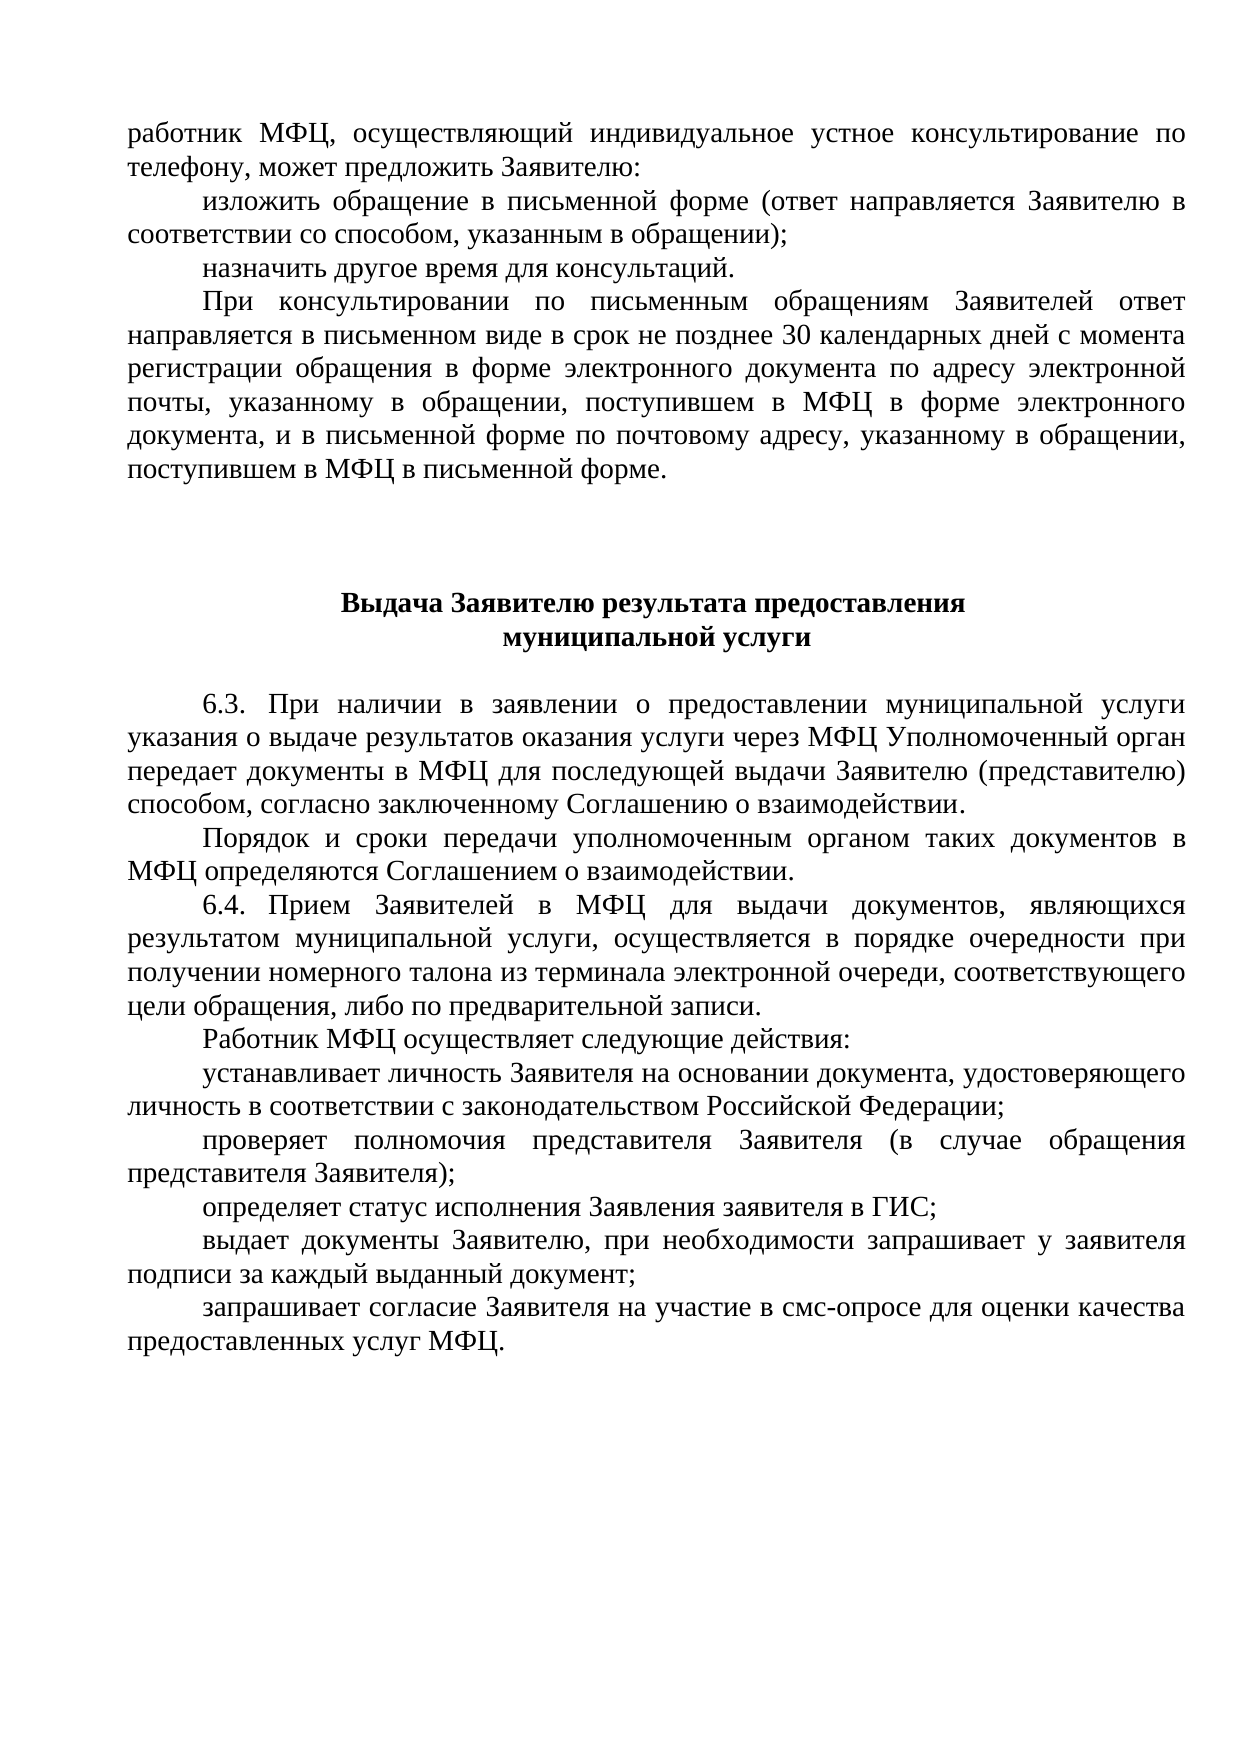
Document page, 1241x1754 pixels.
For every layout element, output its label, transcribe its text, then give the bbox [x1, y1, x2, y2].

text При консультировании по письменным обращениям Заявителей ответ направляется в письменном виде в срок не позднее 30 календарных дней с момента регистрации обращения в форме электронного документа по адресу электронной почты, указанному в обращении, поступившем в МФЦ в форме электронного документа, и в письменной форме по почтовому адресу, указанному в обращении, поступившем в МФЦ в письменной форме. [127, 283, 1187, 484]
text Порядок и сроки передачи уполномоченным органом таких документов в МФЦ определяются Соглашением о взаимодействии. [127, 820, 1187, 887]
text запрашивает согласие Заявителя на участие в смс-опросе для оценки качества предоставленных услуг МФЦ. [127, 1289, 1187, 1357]
text устанавливает личность Заявителя на основании документа, удостоверяющего личность в соответствии с законодательством Российской Федерации; [127, 1055, 1187, 1122]
text проверяет полномочия представителя Заявителя (в случае обращения представителя Заявителя); [127, 1122, 1187, 1189]
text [127, 116, 1187, 183]
list При наличии в заявлении о предоставлении муниципальной услуги указания о выдаче результатов оказания услуги через МФЦ Уполномоченный орган передает документы в МФЦ для последующей выдачи Заявителю (представителю) способом, согласно заключенному Соглашению о взаимодействии. [127, 686, 1187, 820]
text назначить другое время для консультаций. [127, 250, 1187, 283]
text изложить обращение в письменной форме (ответ направляется Заявителю в соответствии со способом, указанным в обращении); [127, 183, 1187, 250]
text Работник МФЦ осуществляет следующие действия: [127, 1021, 1187, 1055]
list Прием Заявителей в МФЦ для выдачи документов, являющихся результатом муниципальной услуги, осуществляется в порядке очередности при получении номерного талона из терминала электронной очереди, соответствующего цели обращения, либо по предварительной записи. [127, 887, 1187, 1021]
text Выдача Заявителю результата предоставления муниципальной услуги [127, 585, 1187, 652]
text определяет статус исполнения Заявления заявителя в ГИС; [127, 1189, 1187, 1222]
text выдает документы Заявителю, при необходимости запрашивает у заявителя подписи за каждый выданный документ; [127, 1222, 1187, 1289]
